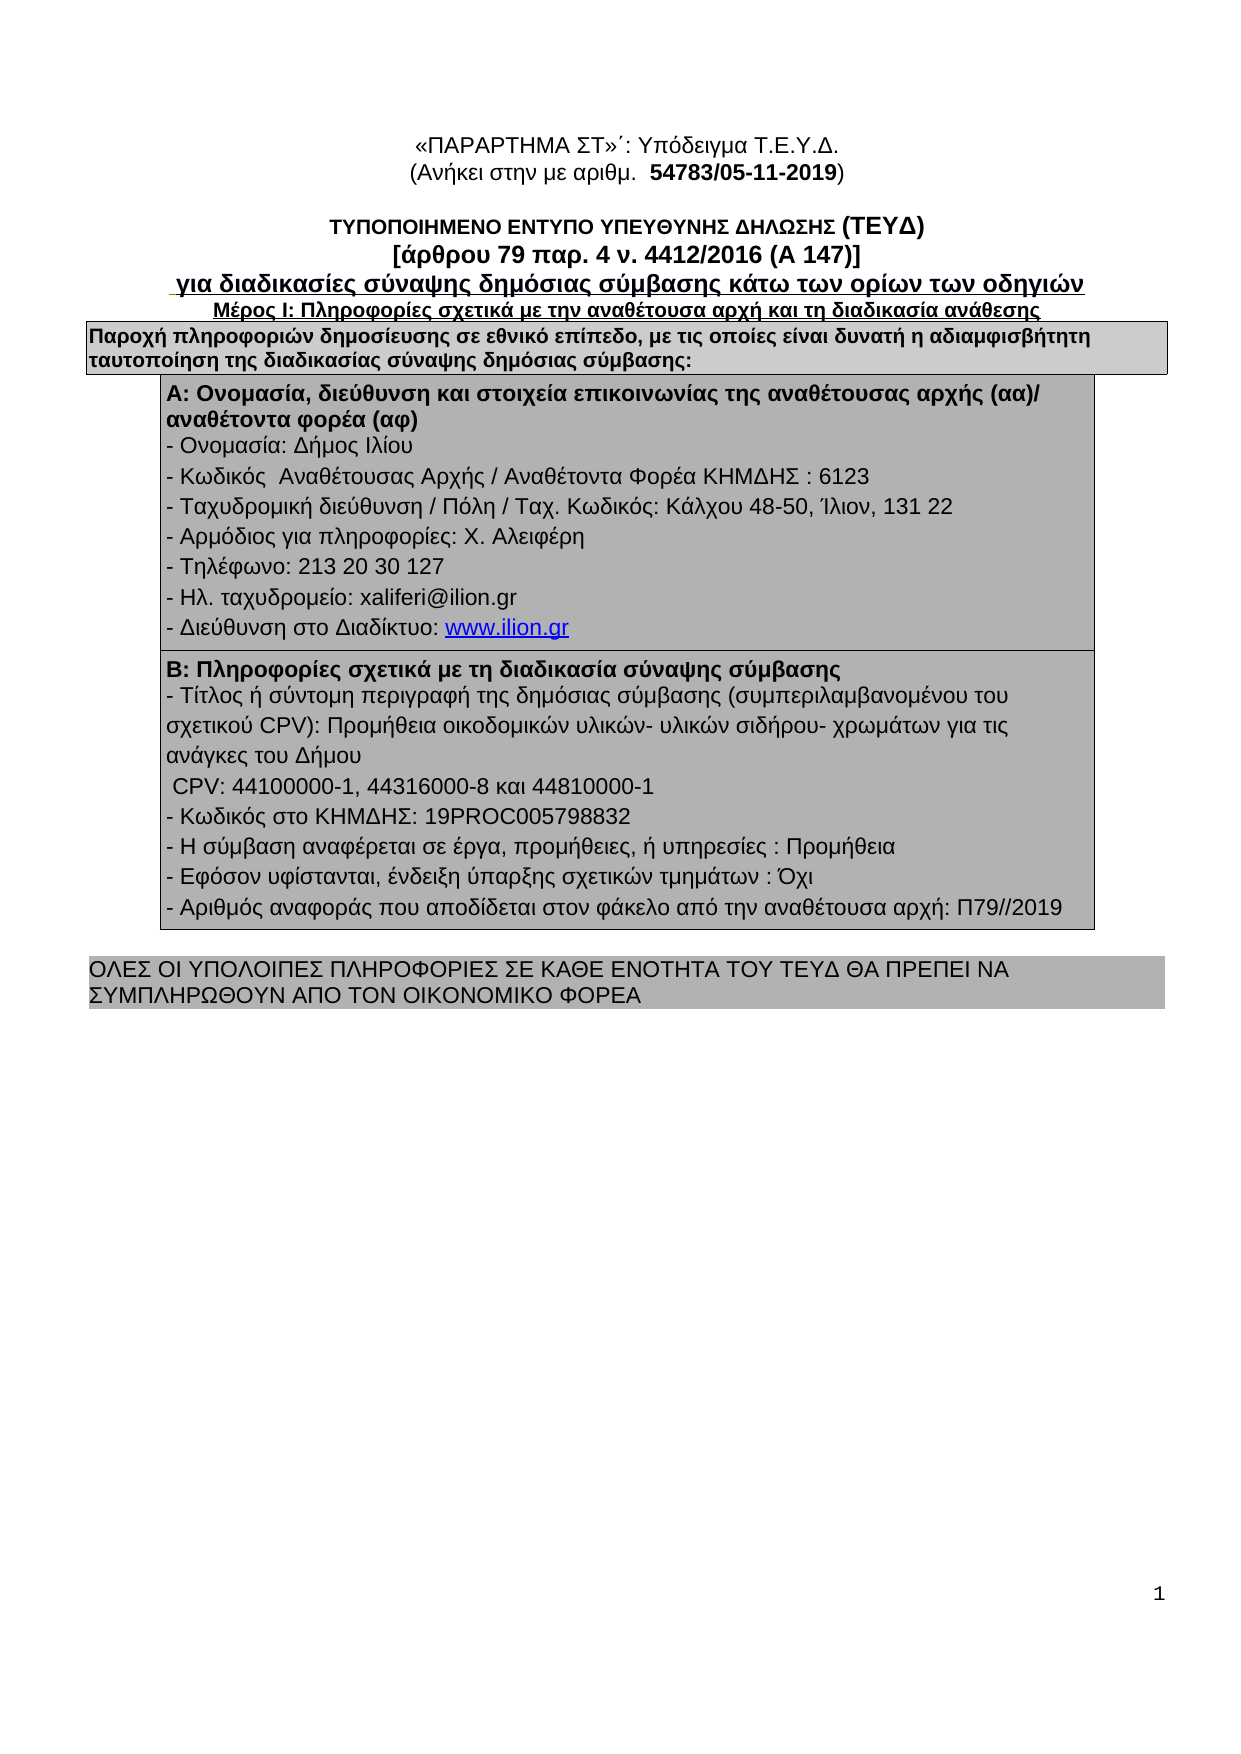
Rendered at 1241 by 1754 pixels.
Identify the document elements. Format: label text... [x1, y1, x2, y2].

table_cell Β: Πληροφορίες σχετικά με τη διαδικασία σύναψης σύμβασης - Τίτλος ή σύντομη περιγραφή της δημόσιας σύμβασης (συμπεριλαμβανομένου του σχετικού CPV): Προμήθεια οικοδομικών υλικών- υλικών σιδήρου- χρωμάτων για τις ανάγκες του Δήμου CPV: 44100000-1, 44316000-8 και 44810000-1 - Κωδικός στο ΚΗΜΔΗΣ: 19PROC005798832 - Η σύμβαση αναφέρεται σε έργα, προμήθειες, ή υπηρεσίες : Προμήθεια - Εφόσον υφίστανται, ένδειξη ύπαρξης σχετικών τμημάτων : Όχι - Αριθμός αναφοράς που αποδίδεται στον φάκελο από την αναθέτουσα αρχή: Π79//2019 [161, 651, 1094, 929]
text ΤΥΠΟΠΟΙΗΜΕΝΟ ΕΝΤΥΠΟ ΥΠΕΥΘΥΝΗΣ ΔΗΛΩΣΗΣ (TEΥΔ) [89, 211, 1165, 240]
text Μέρος Ι: Πληροφορίες σχετικά με την αναθέτουσα αρχή και τη διαδικασία ανάθεσης [89, 297, 1165, 321]
text (Ανήκει στην με αριθμ. 54783/05-11-2019) [89, 158, 1165, 185]
table_header Α: Ονομασία, διεύθυνση και στοιχεία επικοινωνίας της αναθέτουσας αρχής (αα)/ αναθέτοντα φορέα (αφ) - Ονομασία: Δήμος Ιλίου - Κωδικός Αναθέτουσας Αρχής / Αναθέτοντα Φορέα ΚΗΜΔΗΣ : 6123 - Ταχυδρομική διεύθυνση / Πόλη / Ταχ. Κωδικός: Κάλχου 48-50, Ίλιον, 131 22 - Αρμόδιος για πληροφορίες: X. Αλειφέρη - Τηλέφωνο: 213 20 30 127 - Ηλ. ταχυδρομείο: xaliferi@ilion.gr - Διεύθυνση στο Διαδίκτυο: www.ilion.gr [161, 375, 1094, 650]
text ΟΛΕΣ ΟΙ ΥΠΟΛΟΙΠΕΣ ΠΛΗΡΟΦΟΡΙΕΣ ΣΕ ΚΑΘΕ ΕΝΟΤΗΤΑ ΤΟΥ ΤΕΥΔ ΘΑ ΠΡΕΠΕΙ ΝΑ ΣΥΜΠΛΗΡΩΘΟΥΝ ΑΠΟ ΤΟΝ ΟΙΚΟΝΟΜΙΚΟ ΦΟΡΕΑ [89, 956, 1165, 1009]
text [άρθρου 79 παρ. 4 ν. 4412/2016 (Α 147)] [89, 240, 1165, 269]
text για διαδικασίες σύναψης δημόσιας σύμβασης κάτω των ορίων των οδηγιών [89, 269, 1165, 297]
text «ΠΑΡΑΡΤΗΜΑ ΣΤ»΄: Υπόδειγμα Τ.Ε.Υ.Δ. [89, 132, 1165, 158]
text Παροχή πληροφοριών δημοσίευσης σε εθνικό επίπεδο, με τις οποίες είναι δυνατή η αδιαμφισβήτητη ταυτοποίηση της διαδικασίας σύναψης δημόσιας σύμβασης: [87, 322, 1167, 374]
